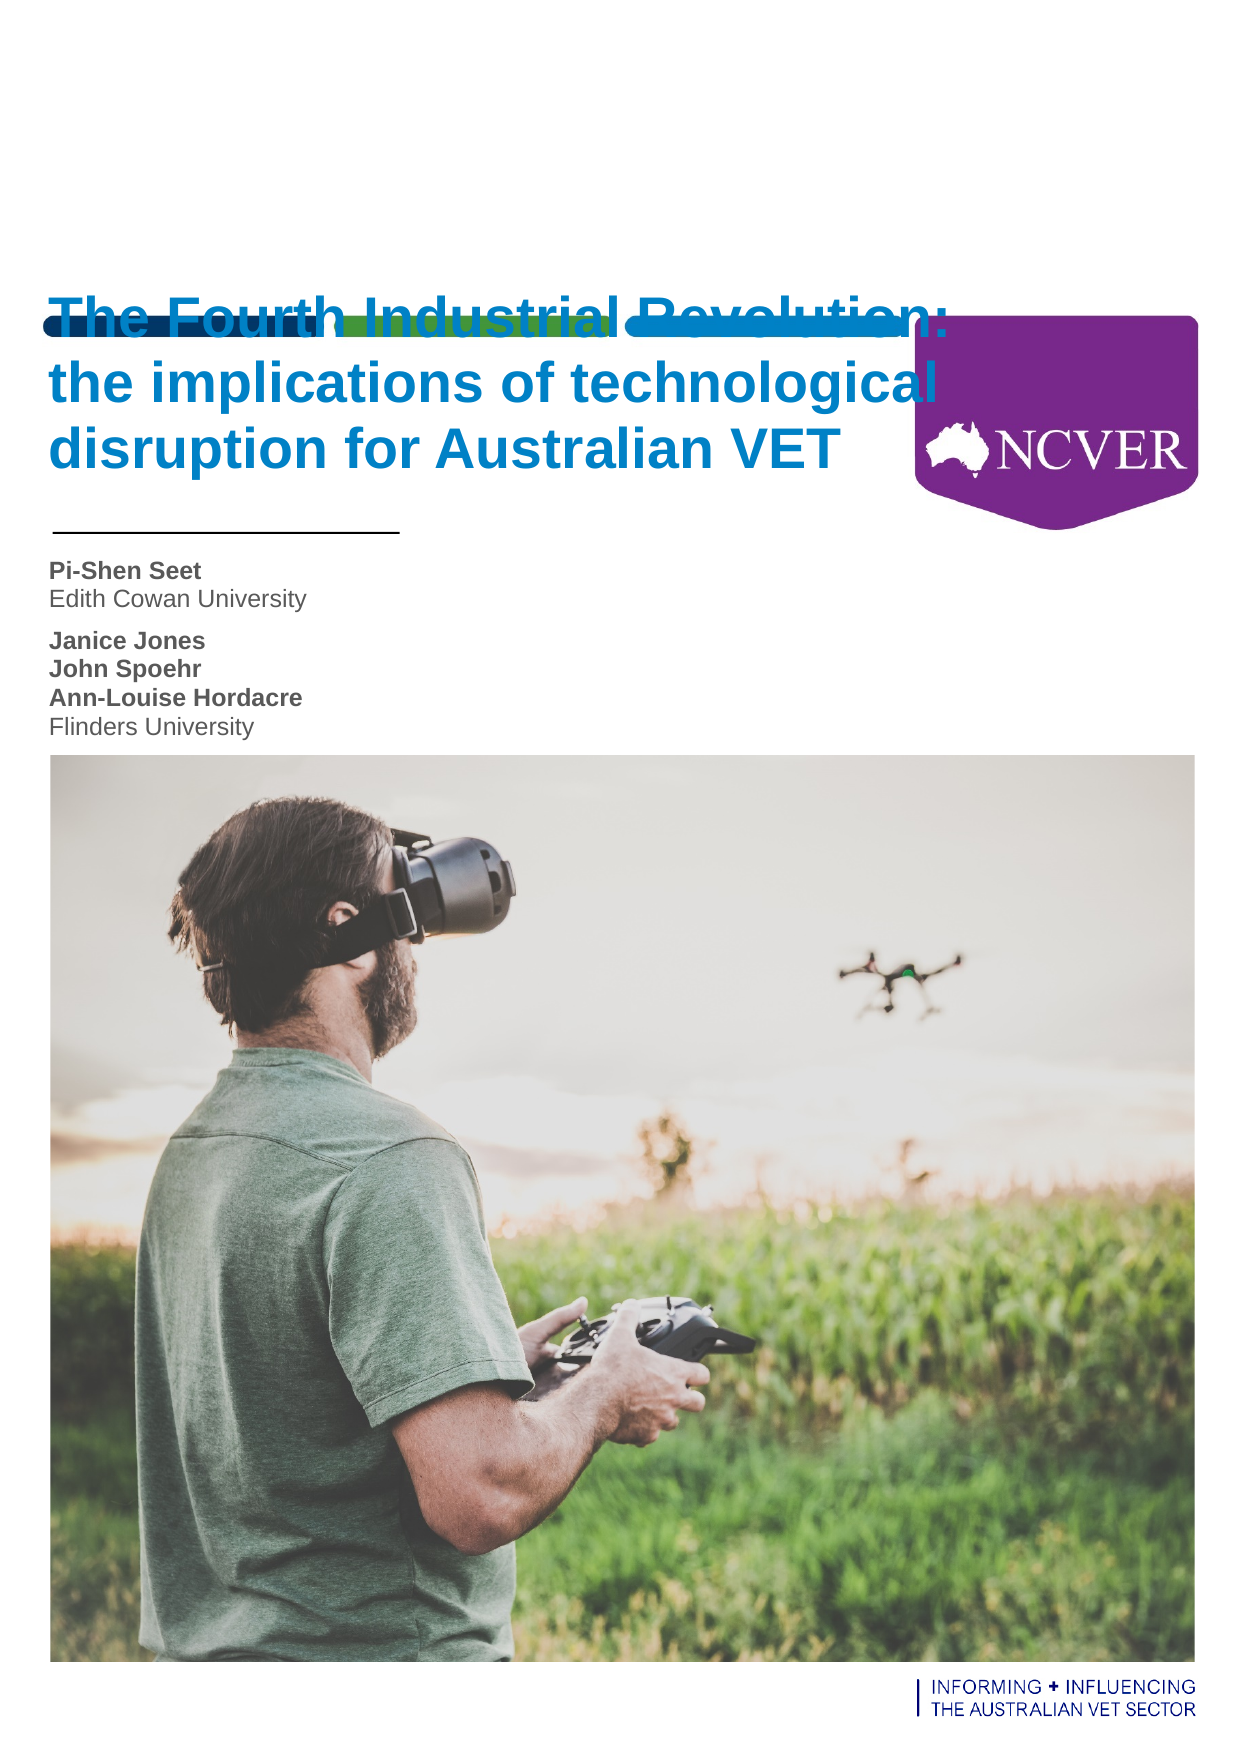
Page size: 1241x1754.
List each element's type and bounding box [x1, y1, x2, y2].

picture [648, 304, 666, 316]
picture [789, 303, 833, 316]
picture [690, 311, 699, 316]
picture [875, 312, 886, 316]
picture [50, 755, 1195, 1662]
picture [673, 303, 781, 316]
picture [425, 312, 437, 331]
picture [755, 312, 766, 316]
picture [0, 303, 1241, 541]
picture [909, 1678, 1204, 1717]
